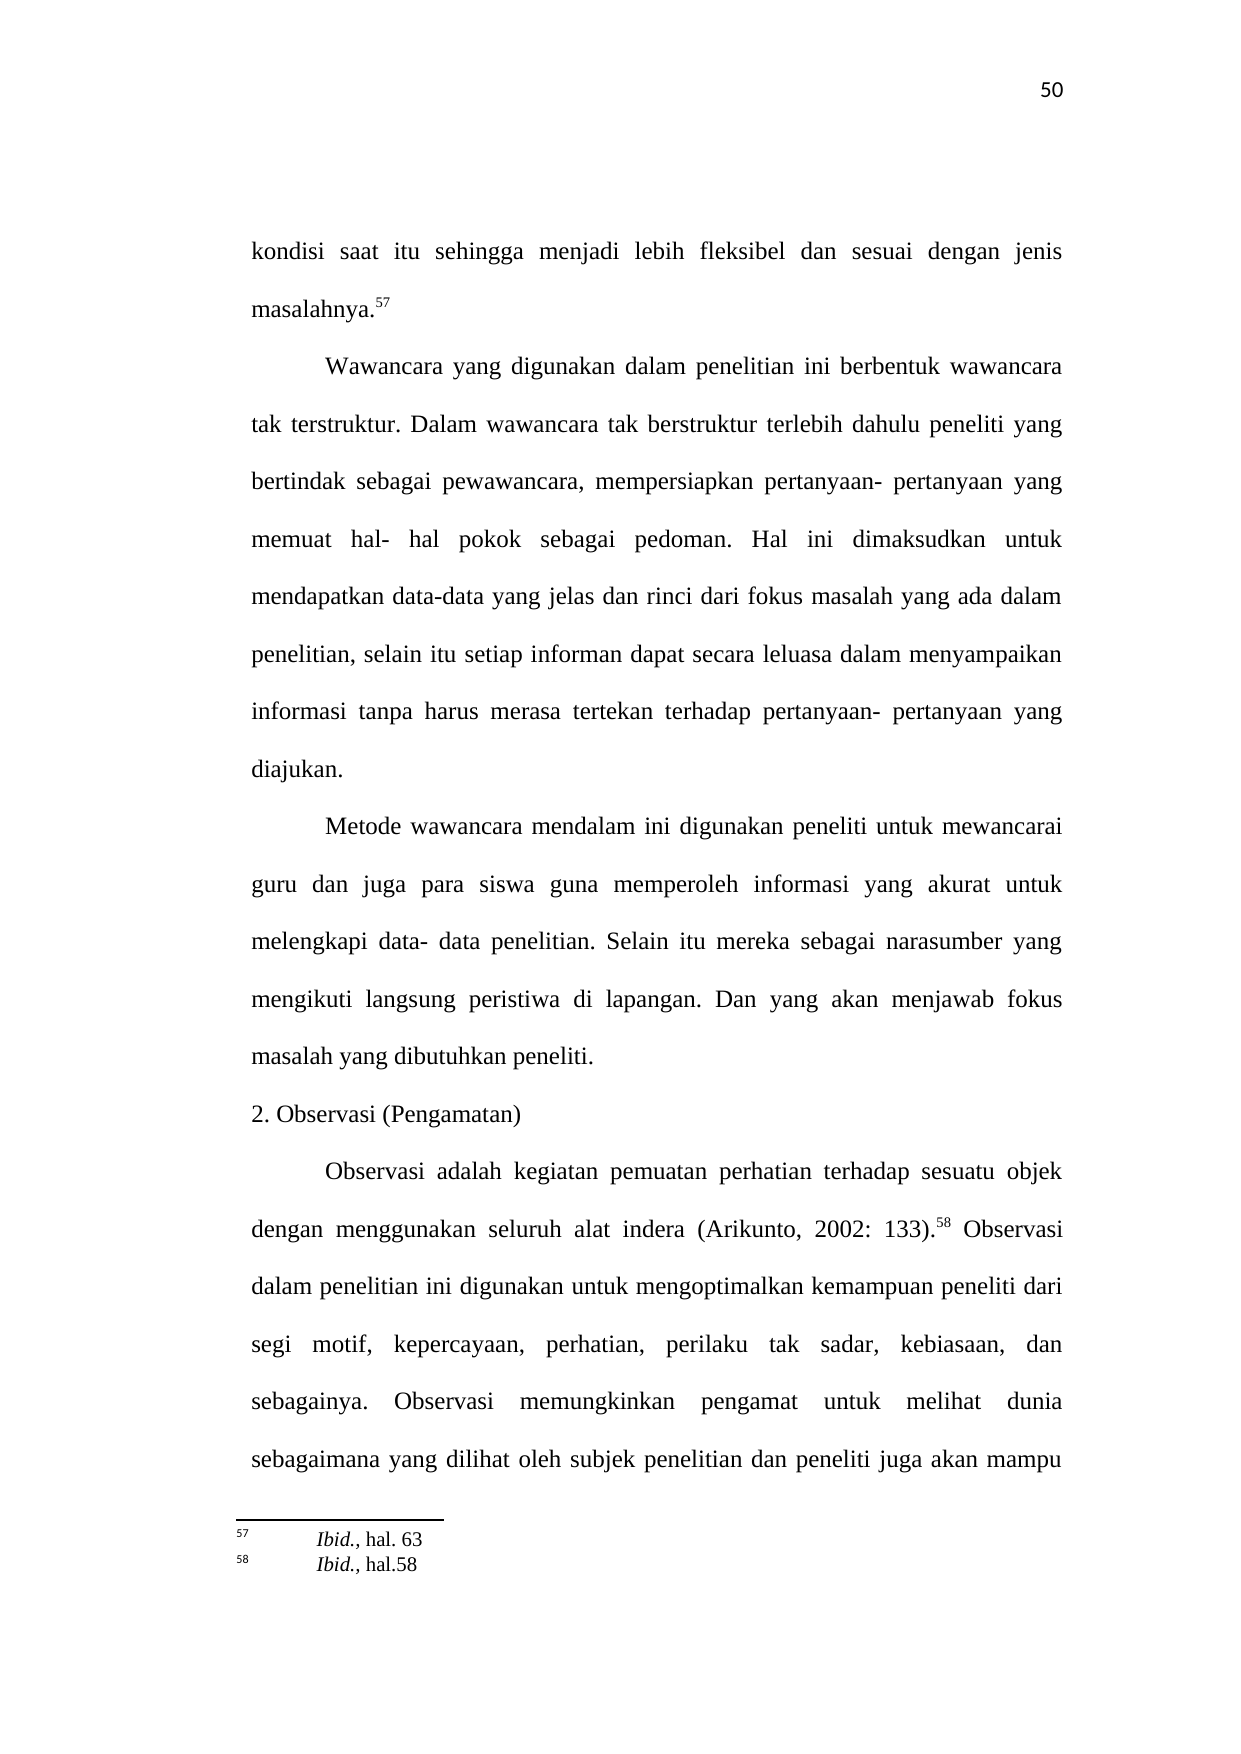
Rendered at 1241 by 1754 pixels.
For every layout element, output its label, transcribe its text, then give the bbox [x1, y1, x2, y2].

list Wawancara yang digunakan dalam penelitian ini berbentuk wawancara tak terstruktur. Dalam wawancara tak berstruktur terlebih dahulu peneliti yang bertindak sebagai pewawancara, mempersiapkan pertanyaan- pertanyaan yang memuat hal- hal pokok sebagai pedoman. Hal ini dimaksudkan untuk mendapatkan data-data yang jelas dan rinci dari fokus masalah yang ada dalam penelitian, selain itu setiap informan dapat secara leluasa dalam menyampaikan informasi tanpa harus merasa tertekan terhadap pertanyaan- pertanyaan yang diajukan. [251, 351, 1063, 782]
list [251, 236, 1063, 322]
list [251, 1156, 1063, 1472]
list Metode wawancara mendalam ini digunakan peneliti untuk mewancarai guru dan juga para siswa guna memperoleh informasi yang akurat untuk melengkapi data- data penelitian. Selain itu mereka sebagai narasumber yang mengikuti langsung peristiwa di lapangan. Dan yang akan menjawab fokus masalah yang dibutuhkan peneliti. [251, 811, 1063, 1070]
text 2. Observasi (Pengamatan) [251, 1099, 1063, 1127]
